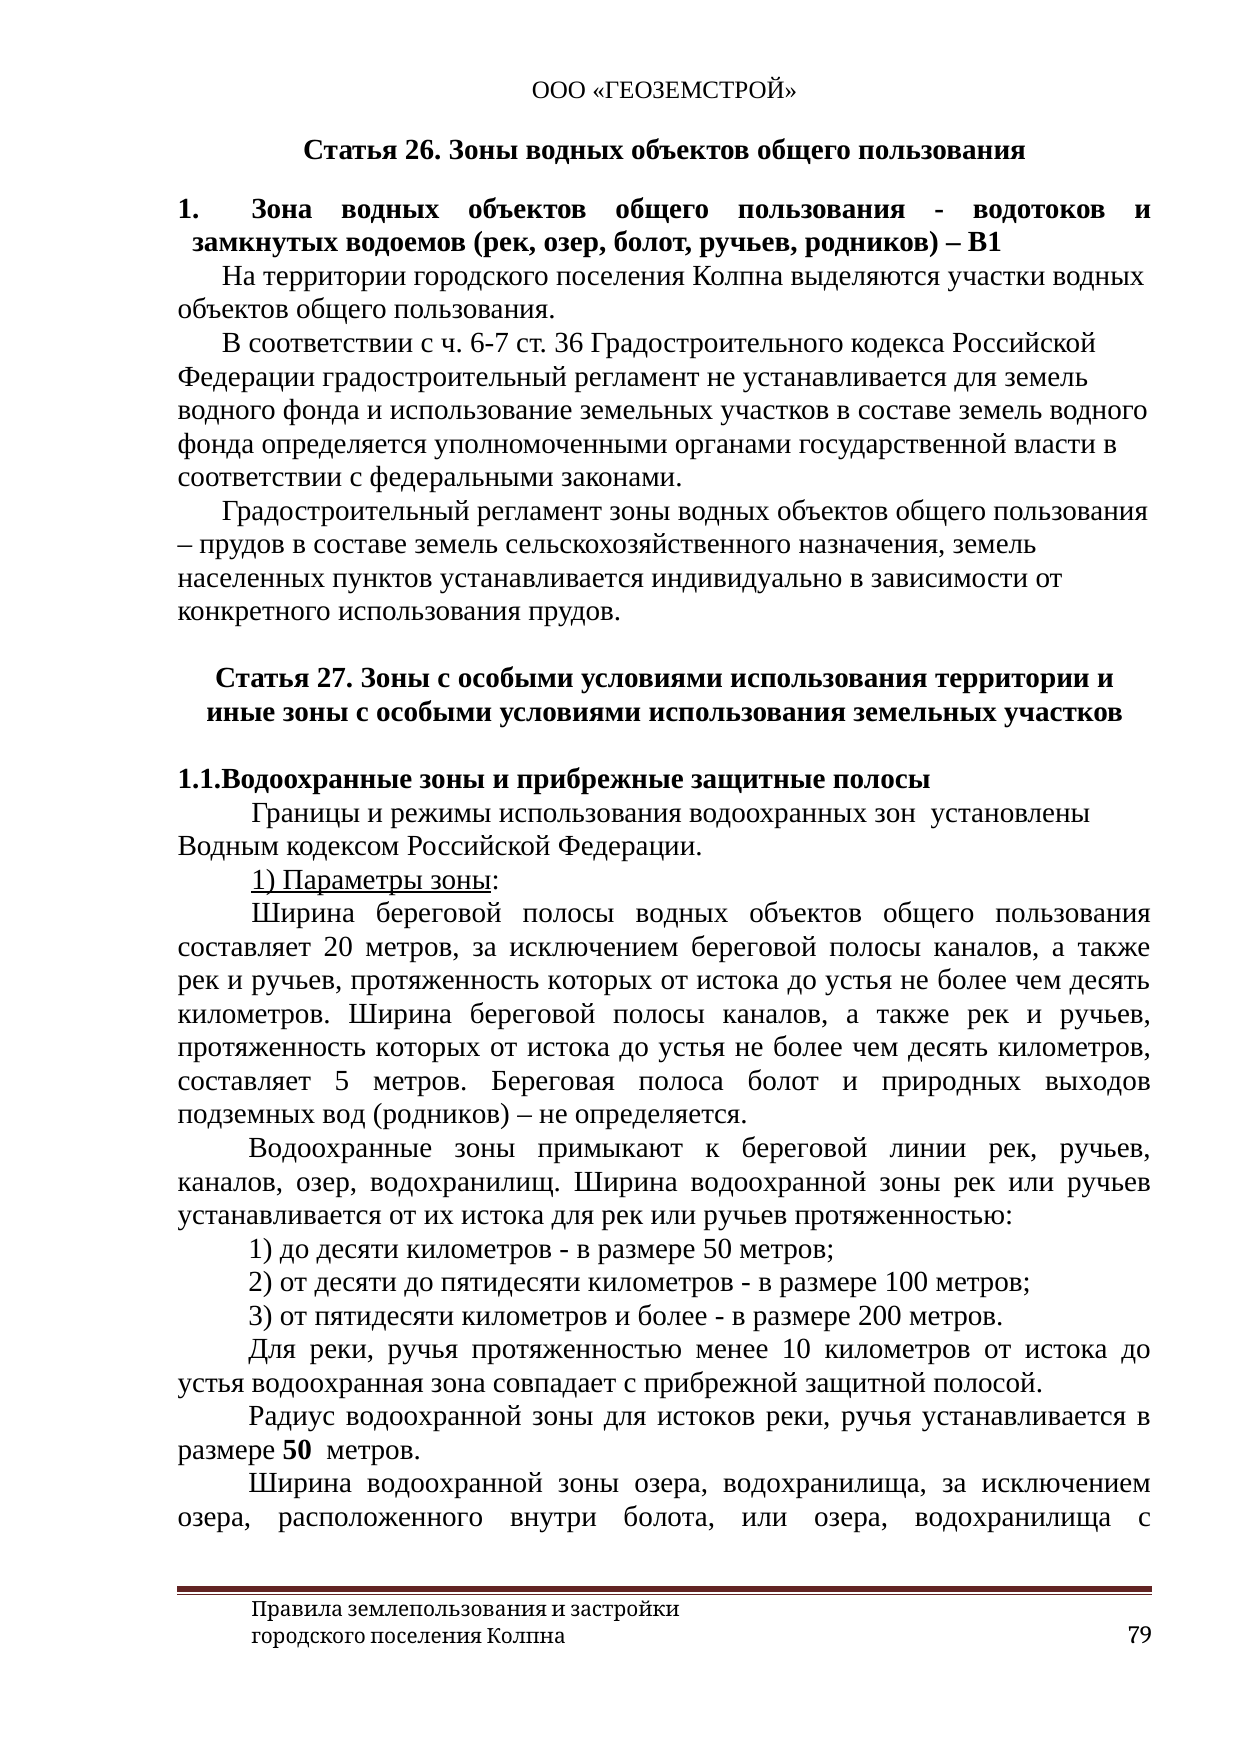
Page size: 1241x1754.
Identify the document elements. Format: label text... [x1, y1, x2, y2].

text Для реки, ручья протяженностью менее 10 километров от истока до устья водоохранная зона совпадает с прибрежной защитной полосой. [177, 1331, 1152, 1398]
subtitle Статья 26. Зоны водных объектов общего пользования [177, 132, 1152, 166]
text 1.1.Водоохранные зоны и прибрежные защитные полосы [177, 761, 1152, 795]
text На территории городского поселения Колпна выделяются участки водных объектов общего пользования. [177, 258, 1152, 325]
list Зона водных объектов общего пользования - водотоков и замкнутых водоемов (рек, озер, болот, ручьев, родников) – В1 [177, 191, 1152, 258]
text 1) Параметры зоны: [177, 862, 1152, 895]
text Ширина береговой полосы водных объектов общего пользования составляет 20 метров, за исключением береговой полосы каналов, а также рек и ручьев, протяженность которых от истока до устья не более чем десять километров. Ширина береговой полосы каналов, а также рек и ручьев, протяженность которых от истока до устья не более чем десять километров, составляет 5 метров. Береговая полоса болот и природных выходов подземных вод (родников) – не определяется. [177, 895, 1152, 1130]
text Градостроительный регламент зоны водных объектов общего пользования – прудов в составе земель сельскохозяйственного назначения, земель населенных пунктов устанавливается индивидуально в зависимости от конкретного использования прудов. [177, 493, 1152, 627]
text 1) до десяти километров - в размере 50 метров; [177, 1231, 1152, 1264]
text 3) от пятидесяти километров и более - в размере 200 метров. [177, 1298, 1152, 1331]
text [177, 1466, 1152, 1533]
subtitle Статья 27. Зоны с особыми условиями использования территории и иные зоны с особыми условиями использования земельных участков [177, 661, 1152, 728]
text Радиус водоохранной зоны для истоков реки, ручья устанавливается в размере 50 метров. [177, 1398, 1152, 1466]
text Границы и режимы использования водоохранных зон установлены Водным кодексом Российской Федерации. [177, 795, 1152, 862]
text В соответствии с ч. 6-7 ст. 36 Градостроительного кодекса Российской Федерации градостроительный регламент не устанавливается для земель водного фонда и использование земельных участков в составе земель водного фонда определяется уполномоченными органами государственной власти в соответствии с федеральными законами. [177, 325, 1152, 493]
text Водоохранные зоны примыкают к береговой линии рек, ручьев, каналов, озер, водохранилищ. Ширина водоохранной зоны рек или ручьев устанавливается от их истока для рек или ручьев протяженностью: [177, 1130, 1152, 1231]
text 2) от десяти до пятидесяти километров - в размере 100 метров; [177, 1264, 1152, 1298]
